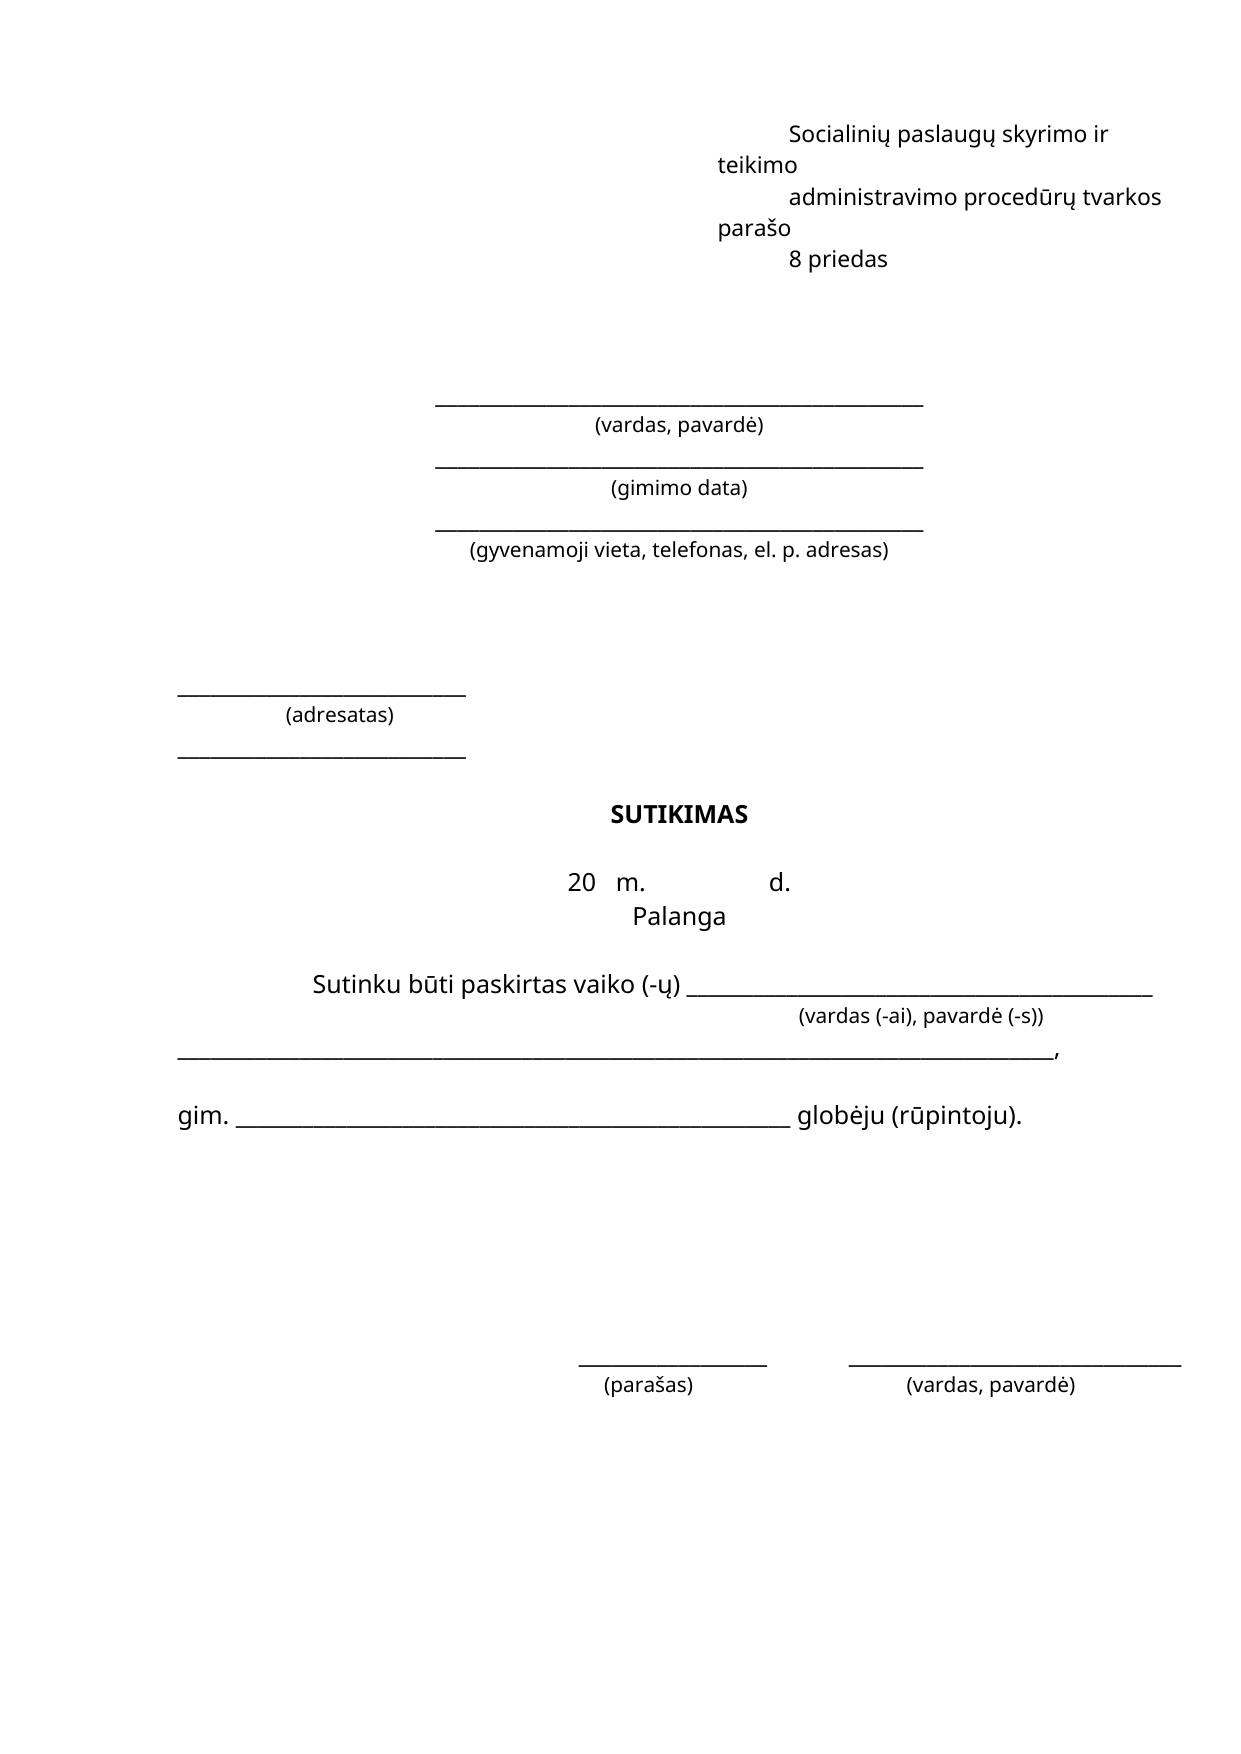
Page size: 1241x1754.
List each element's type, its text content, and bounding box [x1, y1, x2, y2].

text administravimo procedūrų tvarkos parašo [717, 181, 1181, 243]
text 20 m. d. [177, 865, 1181, 899]
text (vardas (-ai), pavardė (-s)) [177, 1001, 1181, 1030]
text (parašas) (vardas, pavardė) [447, 1370, 1181, 1399]
text (gyvenamoji vieta, telefonas, el. p. adresas) [177, 536, 1181, 564]
text (gimimo data) [177, 473, 1181, 502]
text _________________ ______________________________ [177, 1336, 1181, 1370]
text gim. __________________________________________________ globėju (rūpintoju). [177, 1098, 1181, 1132]
text ____________________________________________ [177, 439, 1181, 473]
text Sutinku būti paskirtas vaiko (-ų) __________________________________________ [177, 967, 1181, 1001]
text 8 priedas [717, 243, 1181, 274]
text __________________________ [177, 666, 1181, 700]
text Palanga [177, 899, 1181, 933]
text ____________________________________________ [177, 502, 1181, 536]
text ____________________________________________ [177, 377, 1181, 411]
text Socialinių paslaugų skyrimo ir teikimo [717, 118, 1181, 181]
text SUTIKIMAS [177, 797, 1181, 831]
text __________________________ [177, 729, 1181, 763]
text (vardas, pavardė) [177, 411, 1181, 439]
text _______________________________________________________________________________, [177, 1030, 1181, 1064]
text (adresatas) [177, 700, 1181, 729]
